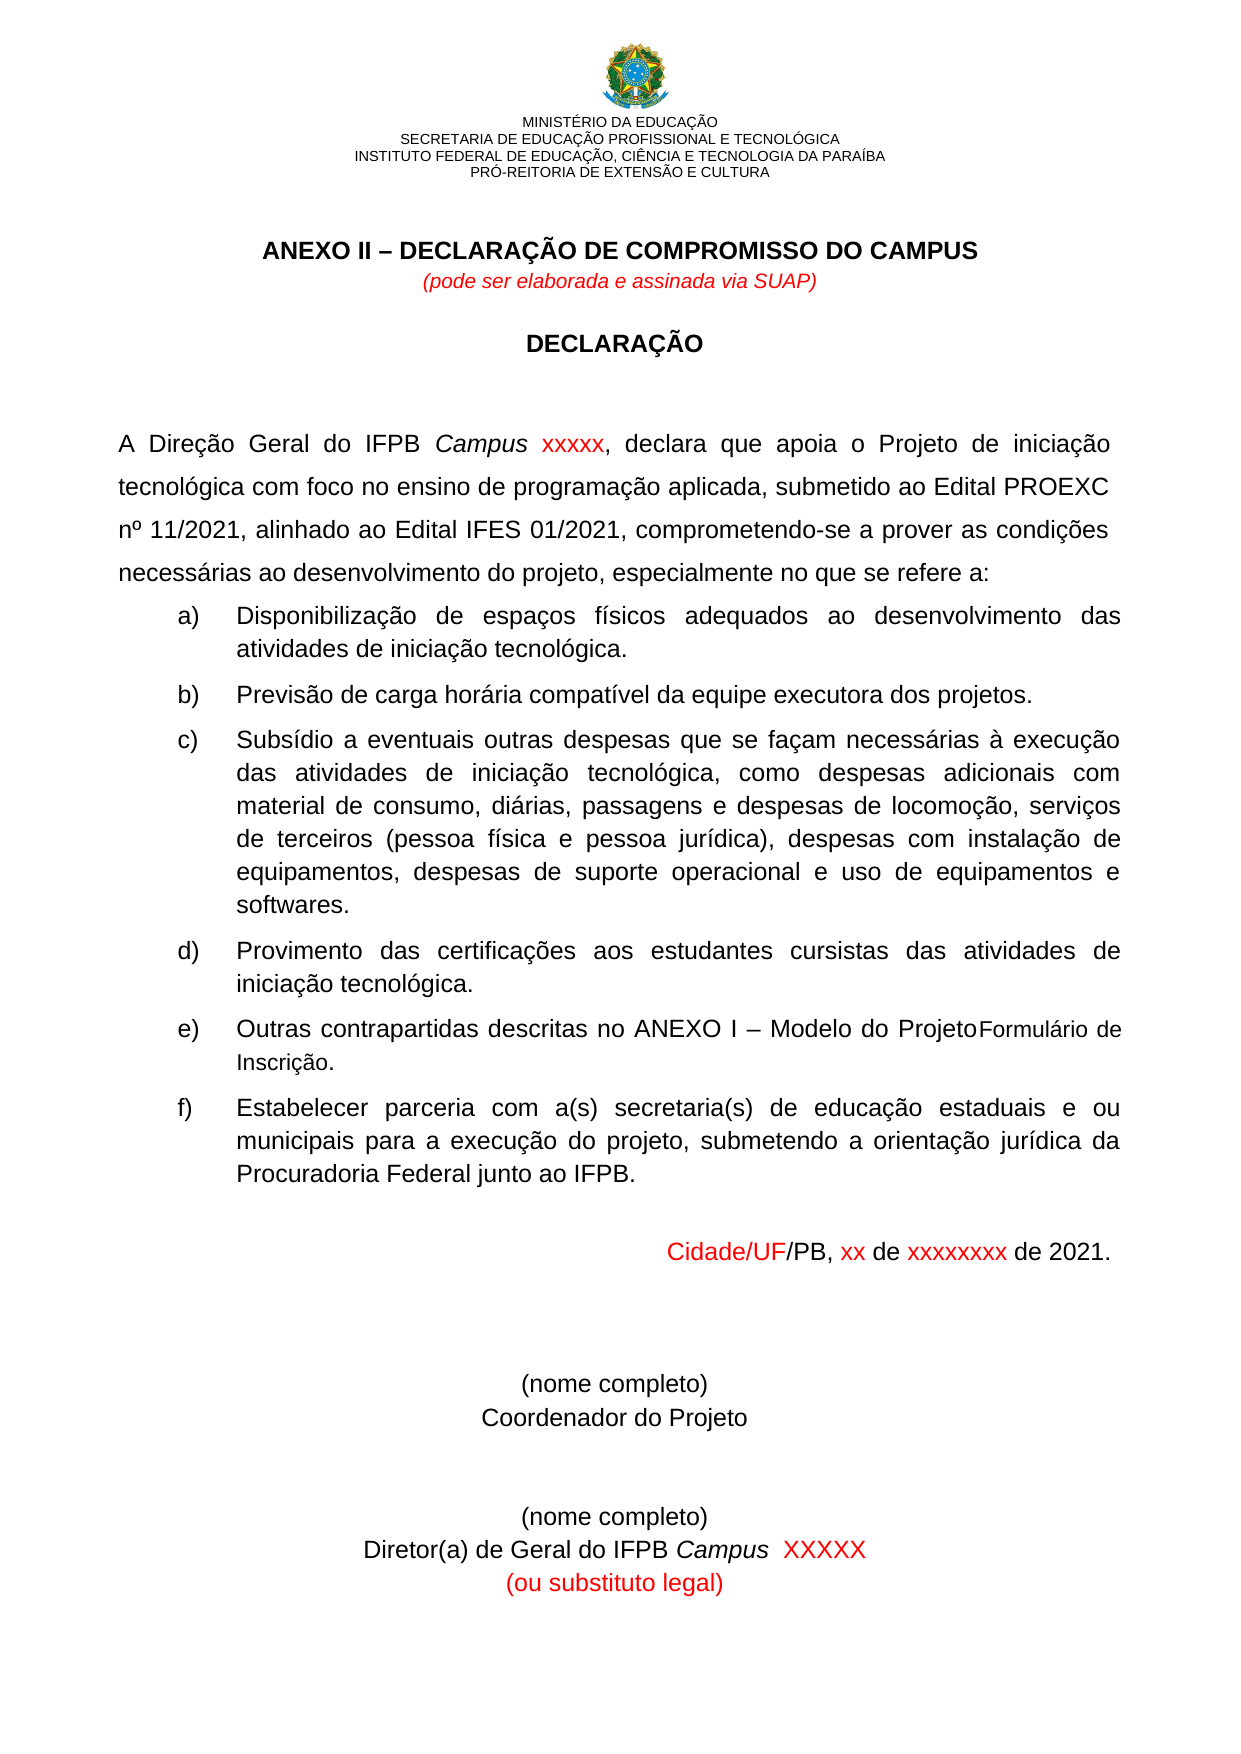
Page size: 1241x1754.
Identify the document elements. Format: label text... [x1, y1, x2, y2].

list Estabelecer parceria com a(s) secretaria(s) de educação estaduais e ou municipais para a execução do projeto, submetendo a orientação jurídica da Procuradoria Federal junto ao IFPB. [177, 1093, 1122, 1188]
text (ou substituto legal) [118, 1568, 1111, 1596]
text Diretor(a) de Geral do IFPB Campus XXXXX [118, 1534, 1111, 1563]
list Disponibilização de espaços físicos adequados ao desenvolvimento das atividades de iniciação tecnológica. [177, 601, 1122, 663]
text (nome completo) [118, 1502, 1111, 1530]
list Outras contrapartidas descritas no ANEXO I – Modelo do ProjetoFormulário de Inscrição. [177, 1014, 1122, 1076]
text ANEXO II – DECLARAÇÃO DE COMPROMISSO DO CAMPUS [118, 236, 1122, 265]
text A Direção Geral do IFPB Campus xxxxx, declara que apoia o Projeto de iniciação tecnológica com foco no ensino de programação aplicada, submetido ao Edital PROEXC nº 11/2021, alinhado ao Edital IFES 01/2021, comprometendo-se a prover as condições necessárias ao desenvolvimento do projeto, especialmente no que se refere a: [118, 428, 1111, 587]
list Provimento das certificações aos estudantes cursistas das atividades de iniciação tecnológica. [177, 936, 1122, 997]
list Previsão de carga horária compatível da equipe executora dos projetos. [177, 679, 1122, 708]
picture [600, 40, 672, 112]
text (pode ser elaborada e assinada via SUAP) [118, 269, 1122, 293]
text Cidade/UF/PB, xx de xxxxxxxx de 2021. [118, 1237, 1111, 1266]
text Coordenador do Projeto [118, 1402, 1111, 1431]
text DECLARAÇÃO [118, 329, 1111, 358]
list Subsídio a eventuais outras despesas que se façam necessárias à execução das atividades de iniciação tecnológica, como despesas adicionais com material de consumo, diárias, passagens e despesas de locomoção, serviços de terceiros (pessoa física e pessoa jurídica), despesas com instalação de equipamentos, despesas de suporte operacional e uso de equipamentos e softwares. [177, 725, 1122, 919]
text (nome completo) [118, 1369, 1111, 1398]
